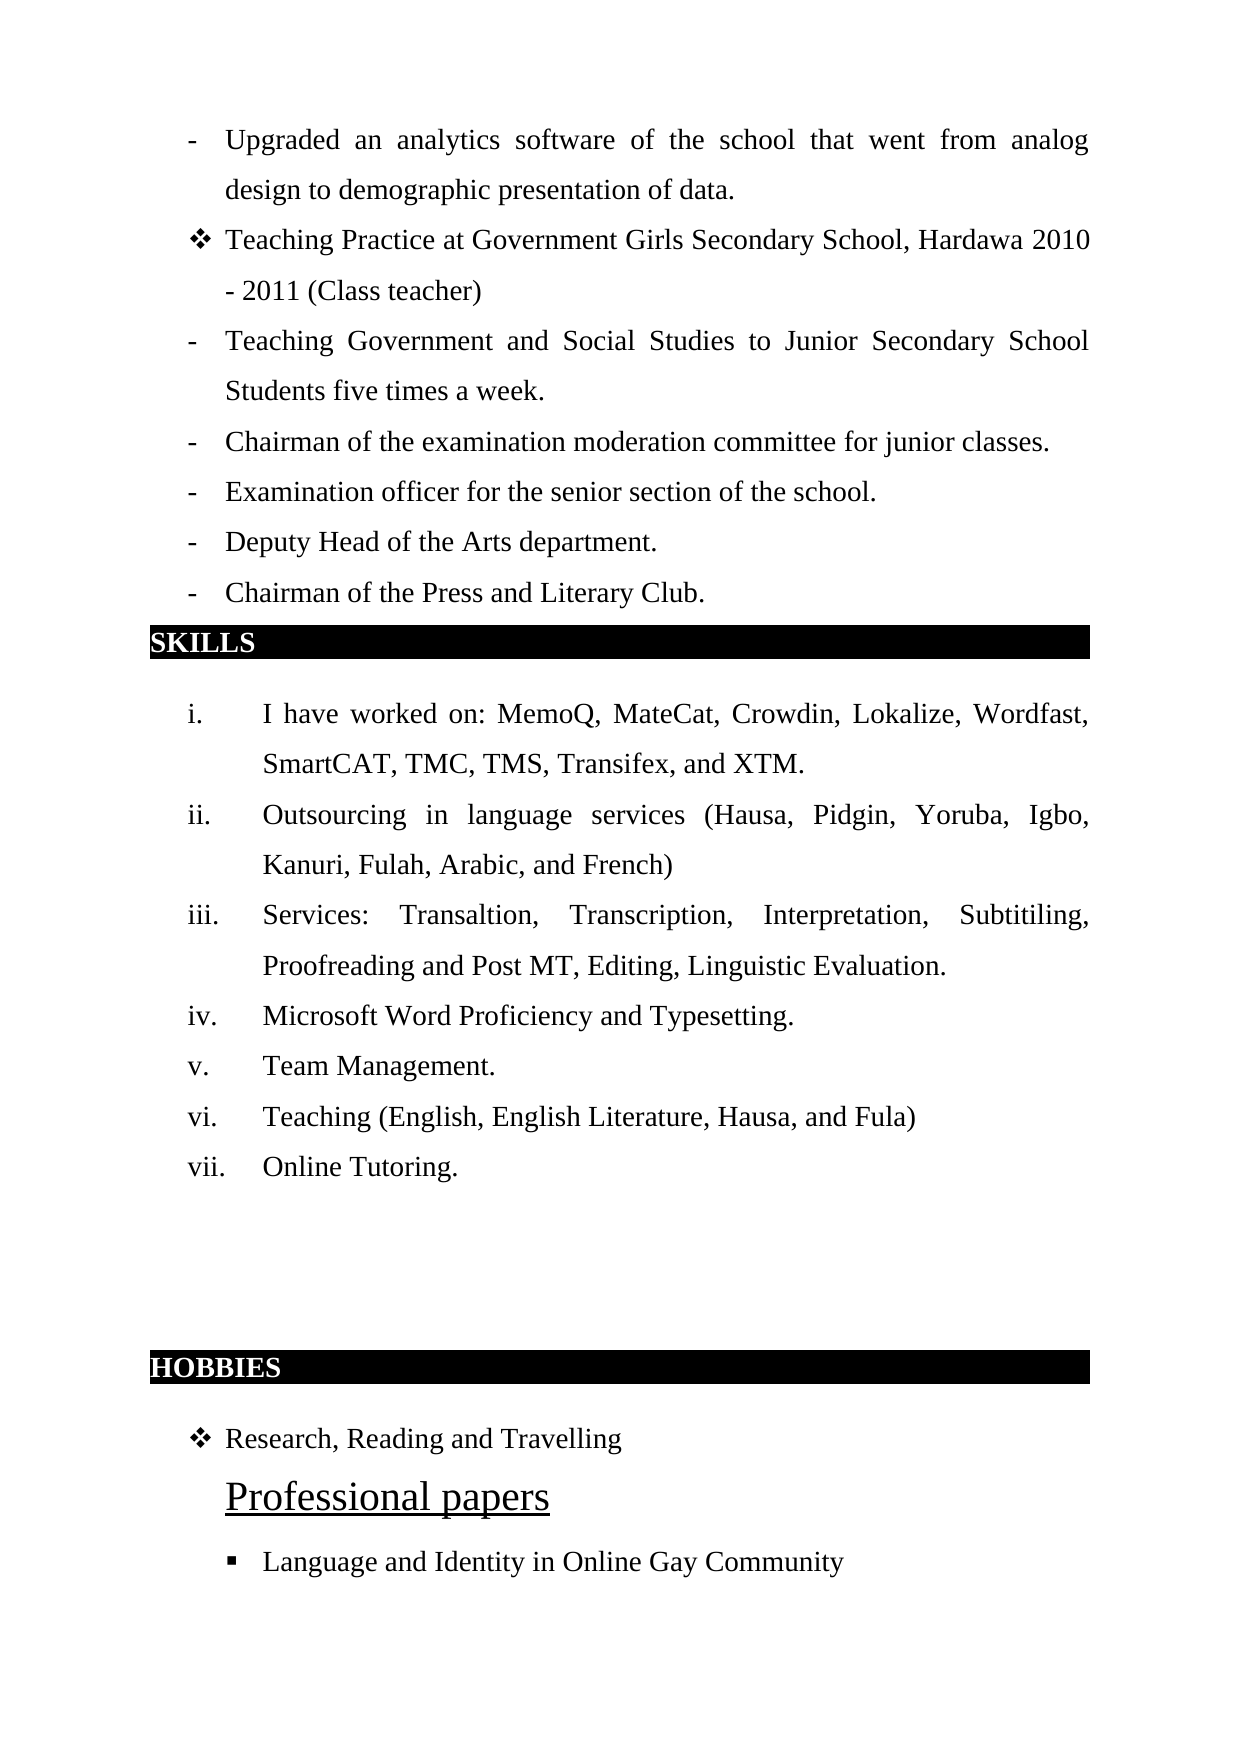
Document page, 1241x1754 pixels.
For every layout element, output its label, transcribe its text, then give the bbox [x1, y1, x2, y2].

list I have worked on: MemoQ, MateCat, Crowdin, Lokalize, Wordfast, SmartCAT, TMC, TMS, Transifex, and XTM. [187, 696, 1090, 780]
list Online Tutoring. [187, 1149, 1090, 1183]
list Microsoft Word Proficiency and Typesetting. [187, 998, 1090, 1032]
list Upgraded an analytics software of the school that went from analog design to demographic presentation of data. [187, 122, 1090, 206]
list Team Management. [187, 1048, 1090, 1082]
list Chairman of the Press and Literary Club. [187, 575, 1090, 608]
text HOBBIES [150, 1350, 1090, 1384]
list Deputy Head of the Arts department. [187, 524, 1090, 558]
list Teaching Government and Social Studies to Junior Secondary School Students five times a week. [187, 323, 1090, 407]
list Language and Identity in Online Gay Community [225, 1544, 1090, 1577]
list Research, Reading and Travelling [187, 1421, 1090, 1455]
list Professional papers [225, 1472, 1090, 1520]
text SKILLS [150, 625, 1090, 659]
list Services: Transaltion, Transcription, Interpretation, Subtitiling, Proofreading and Post MT, Editing, Linguistic Evaluation. [187, 897, 1090, 981]
list Examination officer for the senior section of the school. [187, 474, 1090, 508]
list Chairman of the examination moderation committee for junior classes. [187, 424, 1090, 457]
list Outsourcing in language services (Hausa, Pidgin, Yoruba, Igbo, Kanuri, Fulah, Arabic, and French) [187, 797, 1090, 881]
list Teaching Practice at Government Girls Secondary School, Hardawa 2010 - 2011 (Class teacher) [187, 222, 1090, 306]
list Teaching (English, English Literature, Hausa, and Fula) [187, 1099, 1090, 1132]
